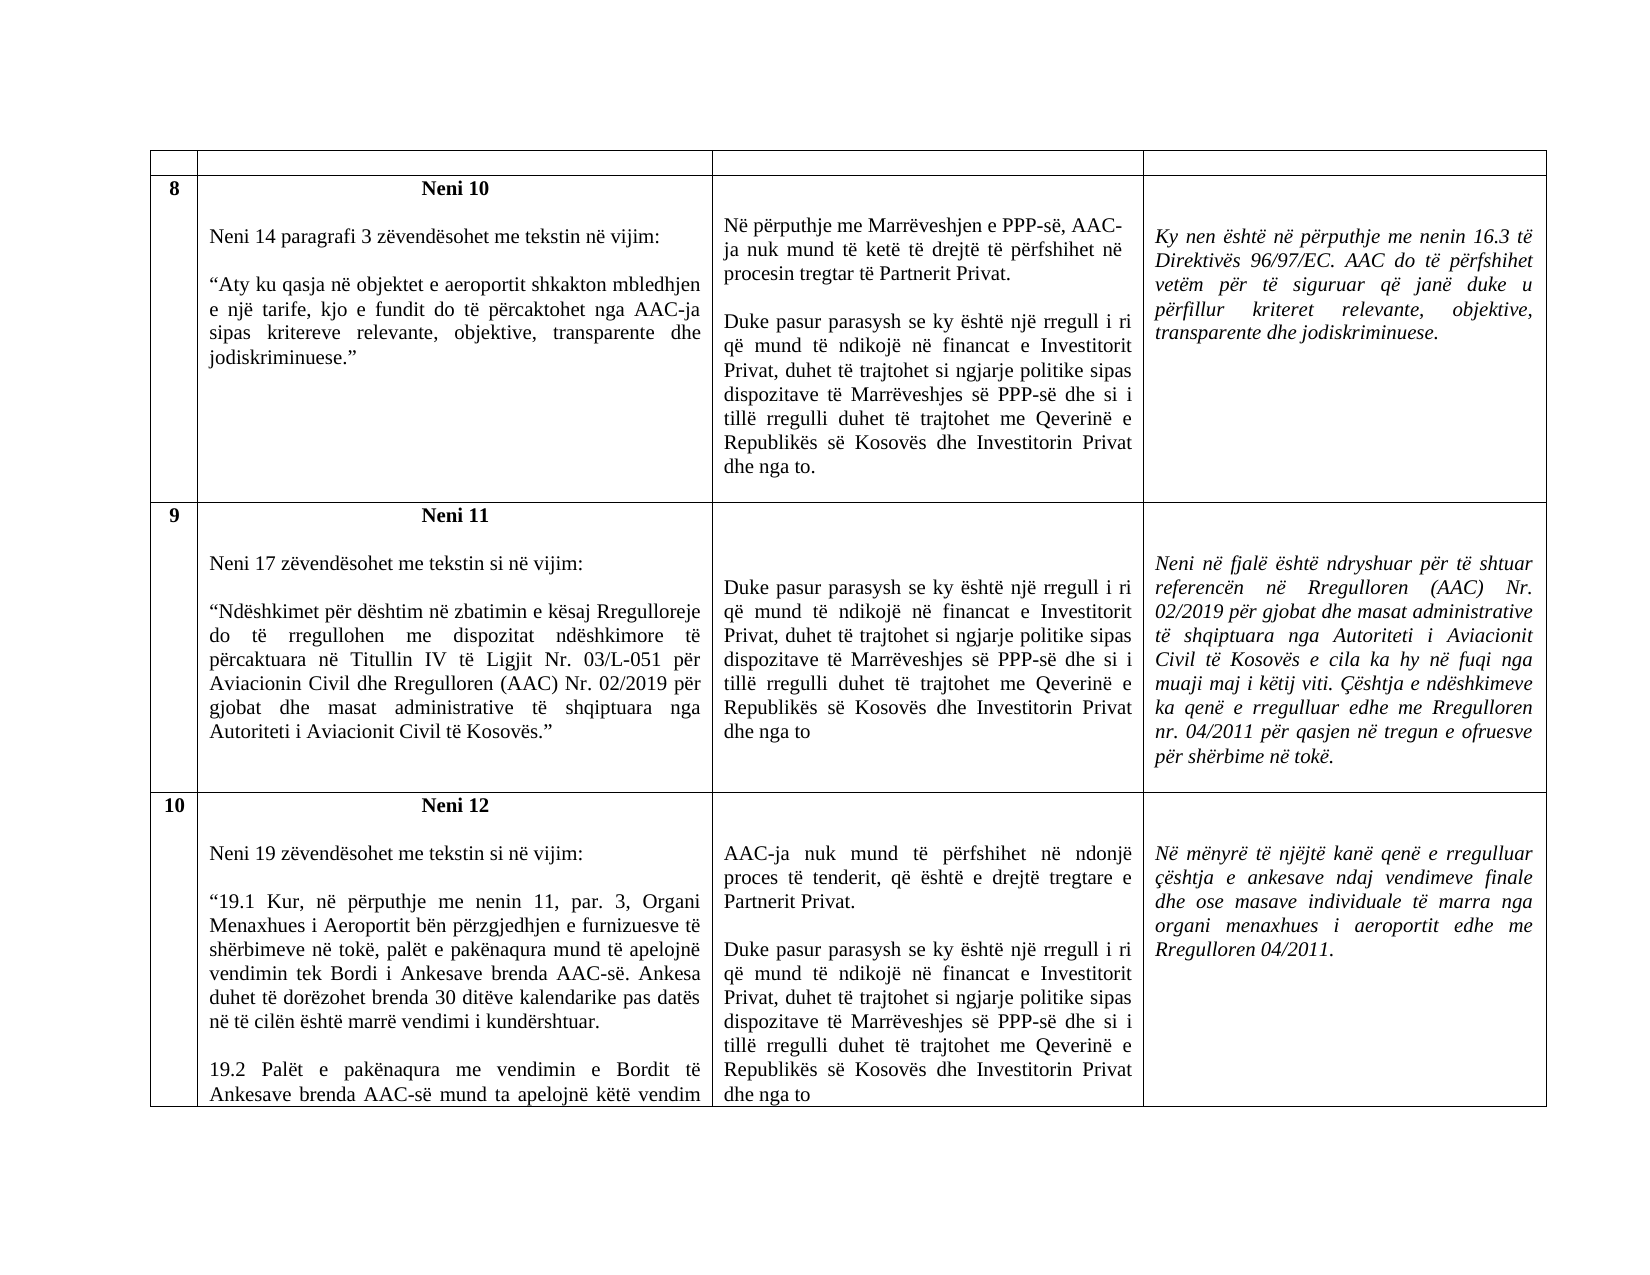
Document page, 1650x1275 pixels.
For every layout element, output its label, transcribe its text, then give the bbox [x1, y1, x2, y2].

table_cell Neni në fjalë është ndryshuar për të shtuar referencën në Rregulloren (AAC) Nr. 02/2019 për gjobat dhe masat administrative të shqiptuara nga Autoriteti i Aviacionit Civil të Kosovës e cila ka hy në fuqi nga muaji maj i këtij viti. Çështja e ndëshkimeve ka qenë e rregulluar edhe me Rregulloren nr. 04/2011 për qasjen në tregun e ofruesve për shërbime në tokë. [1144, 503, 1546, 792]
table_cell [198, 151, 712, 175]
table_cell 7 [151, 151, 197, 175]
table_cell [1144, 151, 1546, 175]
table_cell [198, 793, 712, 1106]
table_cell 8 [151, 176, 197, 502]
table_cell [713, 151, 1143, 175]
table_cell Neni 10 Neni 14 paragrafi 3 zëvendësohet me tekstin në vijim: “Aty ku qasja në objektet e aeroportit shkakton mbledhjen e një tarife, kjo e fundit do të përcaktohet nga AAC-ja sipas kritereve relevante, objektive, transparente dhe jodiskriminuese.” [198, 176, 712, 502]
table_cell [1144, 793, 1546, 1106]
table_cell 9 [151, 503, 197, 792]
table_cell Duke pasur parasysh se ky është një rregull i ri që mund të ndikojë në financat e Investitorit Privat, duhet të trajtohet si ngjarje politike sipas dispozitave të Marrëveshjes së PPP-së dhe si i tillë rregulli duhet të trajtohet me Qeverinë e Republikës së Kosovës dhe Investitorin Privat dhe nga to [713, 503, 1143, 792]
table_cell Ky nen është në përputhje me nenin 16.3 të Direktivës 96/97/EC. AAC do të përfshihet vetëm për të siguruar që janë duke u përfillur kriteret relevante, objektive, transparente dhe jodiskriminuese. [1144, 176, 1546, 502]
table_cell 10 [151, 793, 197, 1106]
table_cell Në përputhje me Marrëveshjen e PPP-së, AAC-ja nuk mund të ketë të drejtë të përfshihet në procesin tregtar të Partnerit Privat. Duke pasur parasysh se ky është një rregull i ri që mund të ndikojë në financat e Investitorit Privat, duhet të trajtohet si ngjarje politike sipas dispozitave të Marrëveshjes së PPP-së dhe si i tillë rregulli duhet të trajtohet me Qeverinë e Republikës së Kosovës dhe Investitorin Privat dhe nga to. [713, 176, 1143, 502]
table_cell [713, 793, 1143, 1106]
table_cell Neni 11 Neni 17 zëvendësohet me tekstin si në vijim: “Ndëshkimet për dështim në zbatimin e kësaj Rregulloreje do të rregullohen me dispozitat ndëshkimore të përcaktuara në Titullin IV të Ligjit Nr. 03/L-051 për Aviacionin Civil dhe Rregulloren (AAC) Nr. 02/2019 për gjobat dhe masat administrative të shqiptuara nga Autoriteti i Aviacionit Civil të Kosovës.” [198, 503, 712, 792]
